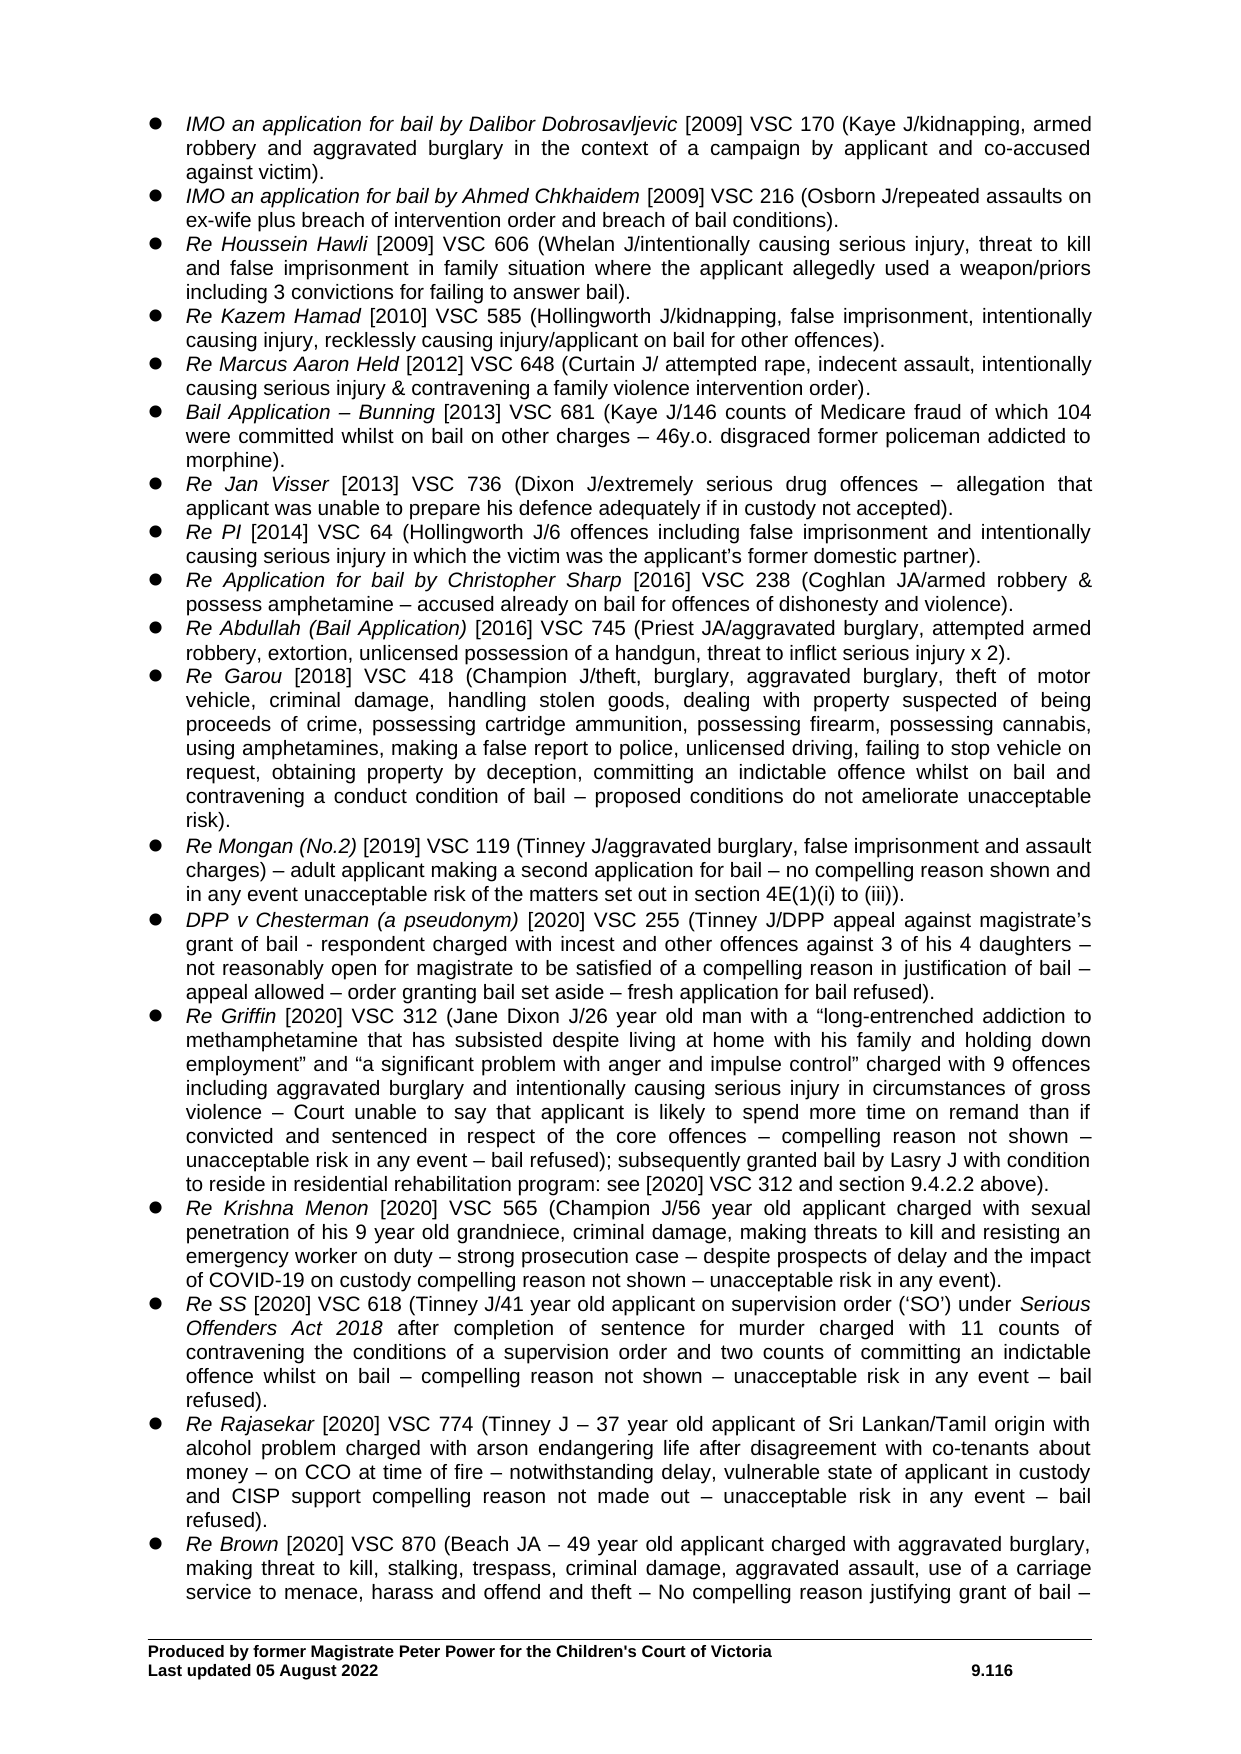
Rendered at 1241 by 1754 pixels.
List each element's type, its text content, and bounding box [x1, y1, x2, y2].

list Re Houssein Hawli [2009] VSC 606 (Whelan J/intentionally causing serious injury, threat to kill and false imprisonment in family situation where the applicant allegedly used a weapon/priors including 3 convictions for failing to answer bail). [148, 232, 1092, 304]
list Re PI [2014] VSC 64 (Hollingworth J/6 offences including false imprisonment and intentionally causing serious injury in which the victim was the applicant’s former domestic partner). [148, 520, 1092, 568]
list Re Garou [2018] VSC 418 (Champion J/theft, burglary, aggravated burglary, theft of motor vehicle, criminal damage, handling stolen goods, dealing with property suspected of being proceeds of crime, possessing cartridge ammunition, possessing firearm, possessing cannabis, using amphetamines, making a false report to police, unlicensed driving, failing to stop vehicle on request, obtaining property by deception, committing an indictable offence whilst on bail and contravening a conduct condition of bail – proposed conditions do not ameliorate unacceptable risk). [148, 664, 1092, 832]
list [148, 1532, 1092, 1604]
list Re Application for bail by Christopher Sharp [2016] VSC 238 (Coghlan JA/armed robbery & possess amphetamine – accused already on bail for offences of dishonesty and violence). [148, 568, 1092, 616]
list Re Kazem Hamad [2010] VSC 585 (Hollingworth J/kidnapping, false imprisonment, intentionally causing injury, recklessly causing injury/applicant on bail for other offences). [148, 304, 1092, 352]
list Re Griffin [2020] VSC 312 (Jane Dixon J/26 year old man with a “long-entrenched addiction to methamphetamine that has subsisted despite living at home with his family and holding down employment” and “a significant problem with anger and impulse control” charged with 9 offences including aggravated burglary and intentionally causing serious injury in circumstances of gross violence – Court unable to say that applicant is likely to spend more time on remand than if convicted and sentenced in respect of the core offences – compelling reason not shown – unacceptable risk in any event – bail refused); subsequently granted bail by Lasry J with condition to reside in residential rehabilitation program: see [2020] VSC 312 and section 9.4.2.2 above). [148, 1004, 1092, 1196]
list IMO an application for bail by Dalibor Dobrosavljevic [2009] VSC 170 (Kaye J/kidnapping, armed robbery and aggravated burglary in the context of a campaign by applicant and co-accused against victim). [148, 112, 1092, 184]
list Re Marcus Aaron Held [2012] VSC 648 (Curtain J/ attempted rape, indecent assault, intentionally causing serious injury & contravening a family violence intervention order). [148, 352, 1092, 400]
list DPP v Chesterman (a pseudonym) [2020] VSC 255 (Tinney J/DPP appeal against magistrate’s grant of bail - respondent charged with incest and other offences against 3 of his 4 daughters – not reasonably open for magistrate to be satisfied of a compelling reason in justification of bail – appeal allowed – order granting bail set aside – fresh application for bail refused). [148, 908, 1092, 1004]
list Re Mongan (No.2) [2019] VSC 119 (Tinney J/aggravated burglary, false imprisonment and assault charges) – adult applicant making a second application for bail – no compelling reason shown and in any event unacceptable risk of the matters set out in section 4E(1)(i) to (iii)). [148, 834, 1092, 906]
list Bail Application – Bunning [2013] VSC 681 (Kaye J/146 counts of Medicare fraud of which 104 were committed whilst on bail on other charges – 46y.o. disgraced former policeman addicted to morphine). [148, 400, 1092, 472]
list Re Krishna Menon [2020] VSC 565 (Champion J/56 year old applicant charged with sexual penetration of his 9 year old grandniece, criminal damage, making threats to kill and resisting an emergency worker on duty – strong prosecution case – despite prospects of delay and the impact of COVID-19 on custody compelling reason not shown – unacceptable risk in any event). [148, 1196, 1092, 1292]
list Re Abdullah (Bail Application) [2016] VSC 745 (Priest JA/aggravated burglary, attempted armed robbery, extortion, unlicensed possession of a handgun, threat to inflict serious injury x 2). [148, 616, 1092, 664]
list IMO an application for bail by Ahmed Chkhaidem [2009] VSC 216 (Osborn J/repeated assaults on ex-wife plus breach of intervention order and breach of bail conditions). [148, 184, 1092, 232]
list Re Rajasekar [2020] VSC 774 (Tinney J – 37 year old applicant of Sri Lankan/Tamil origin with alcohol problem charged with arson endangering life after disagreement with co-tenants about money – on CCO at time of fire – notwithstanding delay, vulnerable state of applicant in custody and CISP support compelling reason not made out – unacceptable risk in any event – bail refused). [148, 1412, 1092, 1532]
list Re SS [2020] VSC 618 (Tinney J/41 year old applicant on supervision order (‘SO’) under Serious Offenders Act 2018 after completion of sentence for murder charged with 11 counts of contravening the conditions of a supervision order and two counts of committing an indictable offence whilst on bail – compelling reason not shown – unacceptable risk in any event – bail refused). [148, 1292, 1092, 1412]
list Re Jan Visser [2013] VSC 736 (Dixon J/extremely serious drug offences – allegation that applicant was unable to prepare his defence adequately if in custody not accepted). [148, 472, 1092, 520]
